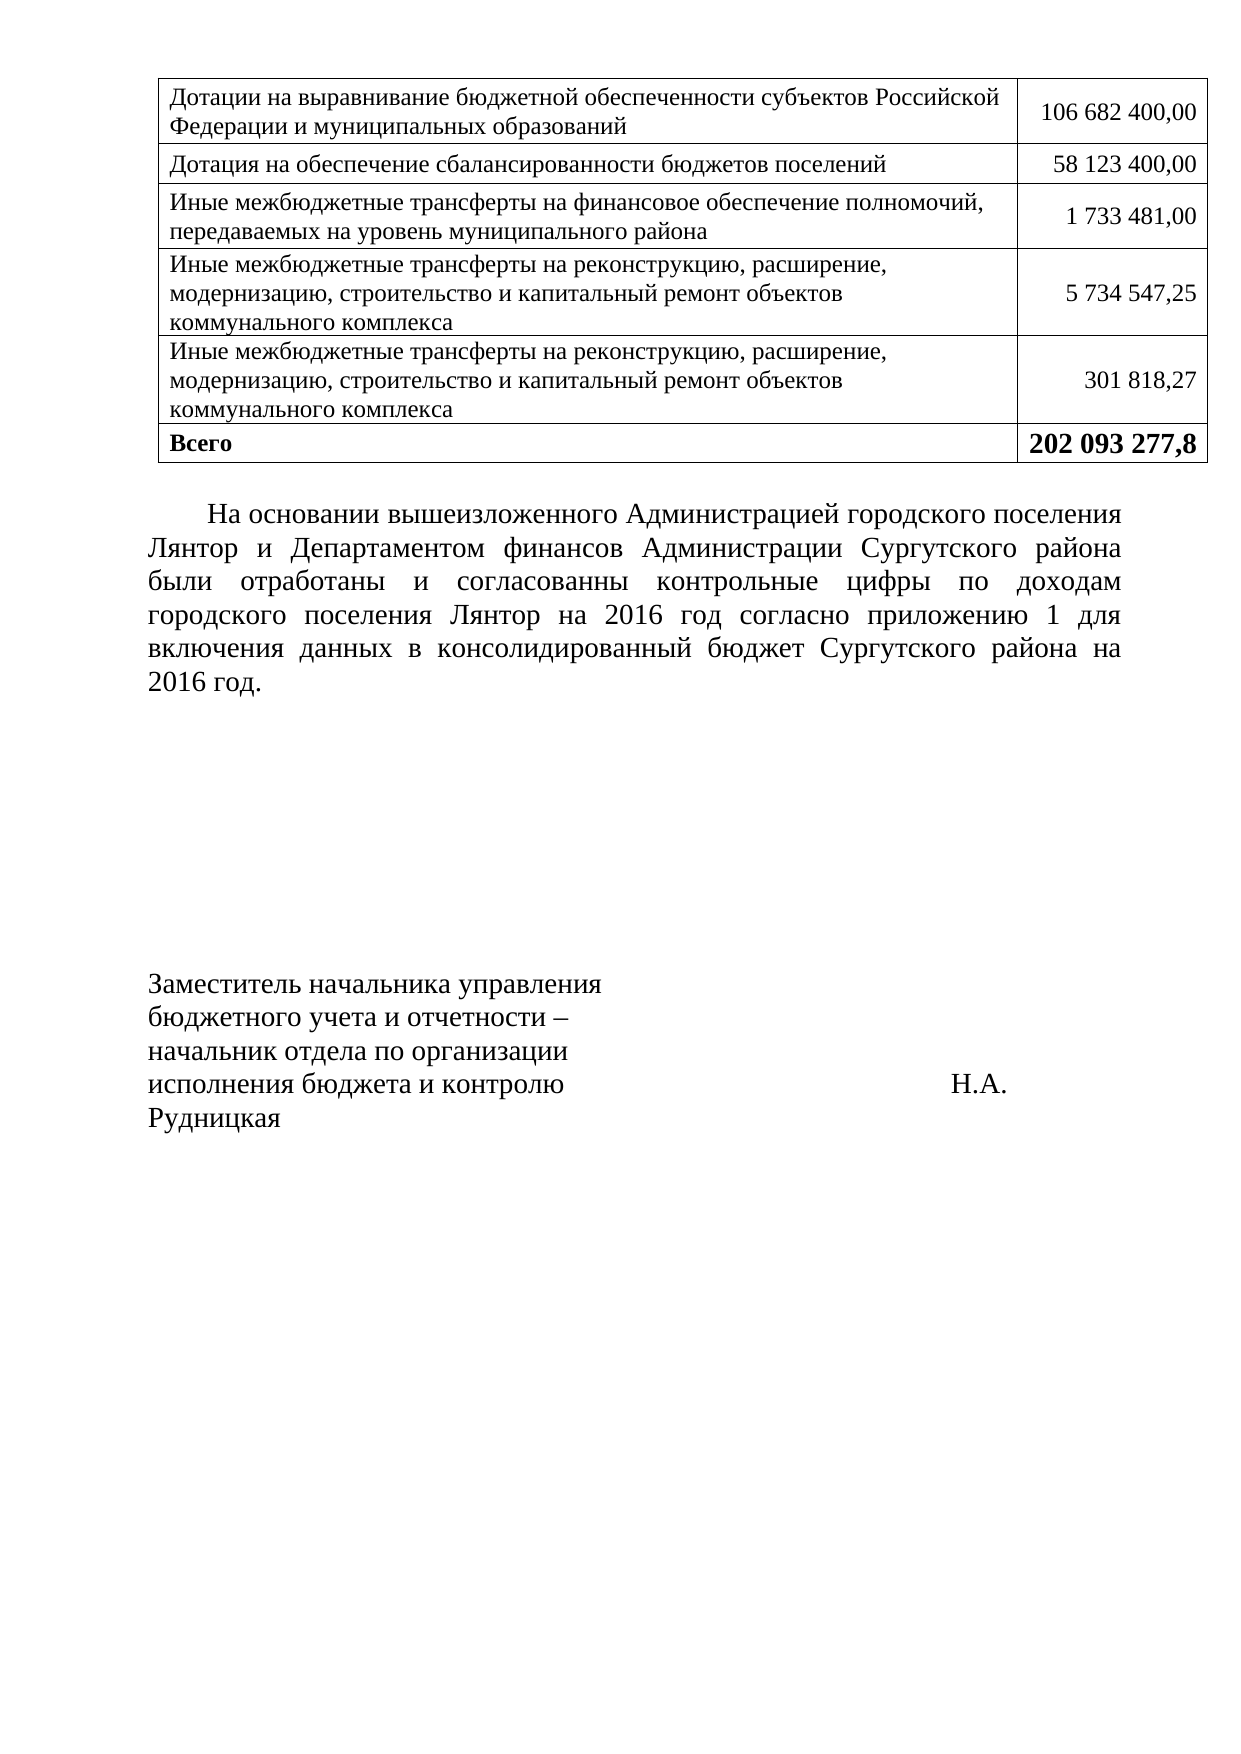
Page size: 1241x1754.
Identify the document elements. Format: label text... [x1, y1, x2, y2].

table_cell 5 734 547,25 [1018, 249, 1207, 335]
table_cell 58 123 400,00 [1018, 144, 1207, 182]
text На основании вышеизложенного Администрацией городского поселения Лянтор и Департаментом финансов Администрации Сургутского района были отработаны и согласованны контрольные цифры по доходам городского поселения Лянтор на 2016 год согласно приложению 1 для включения данных в консолидированный бюджет Сургутского района на 2016 год. [148, 496, 1122, 697]
text Заместитель начальника управления [148, 966, 1119, 999]
table_cell Иные межбюджетные трансферты на финансовое обеспечение полномочий, передаваемых на уровень муниципального района [159, 184, 1017, 248]
table_cell Иные межбюджетные трансферты на реконструкцию, расширение, модернизацию, строительство и капитальный ремонт объектов коммунального комплекса [159, 249, 1017, 335]
table_cell Всего [159, 424, 1017, 462]
table_cell 106 682 400,00 [1018, 79, 1207, 143]
text исполнения бюджета и контролю Н.А. Рудницкая [148, 1066, 1119, 1133]
text начальник отдела по организации [148, 1033, 1119, 1066]
table_cell 1 733 481,00 [1018, 184, 1207, 248]
table_cell 202 093 277,8 [1018, 424, 1207, 462]
table_cell Дотации на выравнивание бюджетной обеспеченности субъектов Российской Федерации и муниципальных образований [159, 79, 1017, 143]
table_cell 301 818,27 [1018, 336, 1207, 423]
table_cell Дотация на обеспечение сбалансированности бюджетов поселений [159, 144, 1017, 182]
table_cell Иные межбюджетные трансферты на реконструкцию, расширение, модернизацию, строительство и капитальный ремонт объектов коммунального комплекса [159, 336, 1017, 423]
text бюджетного учета и отчетности – [148, 999, 1119, 1033]
